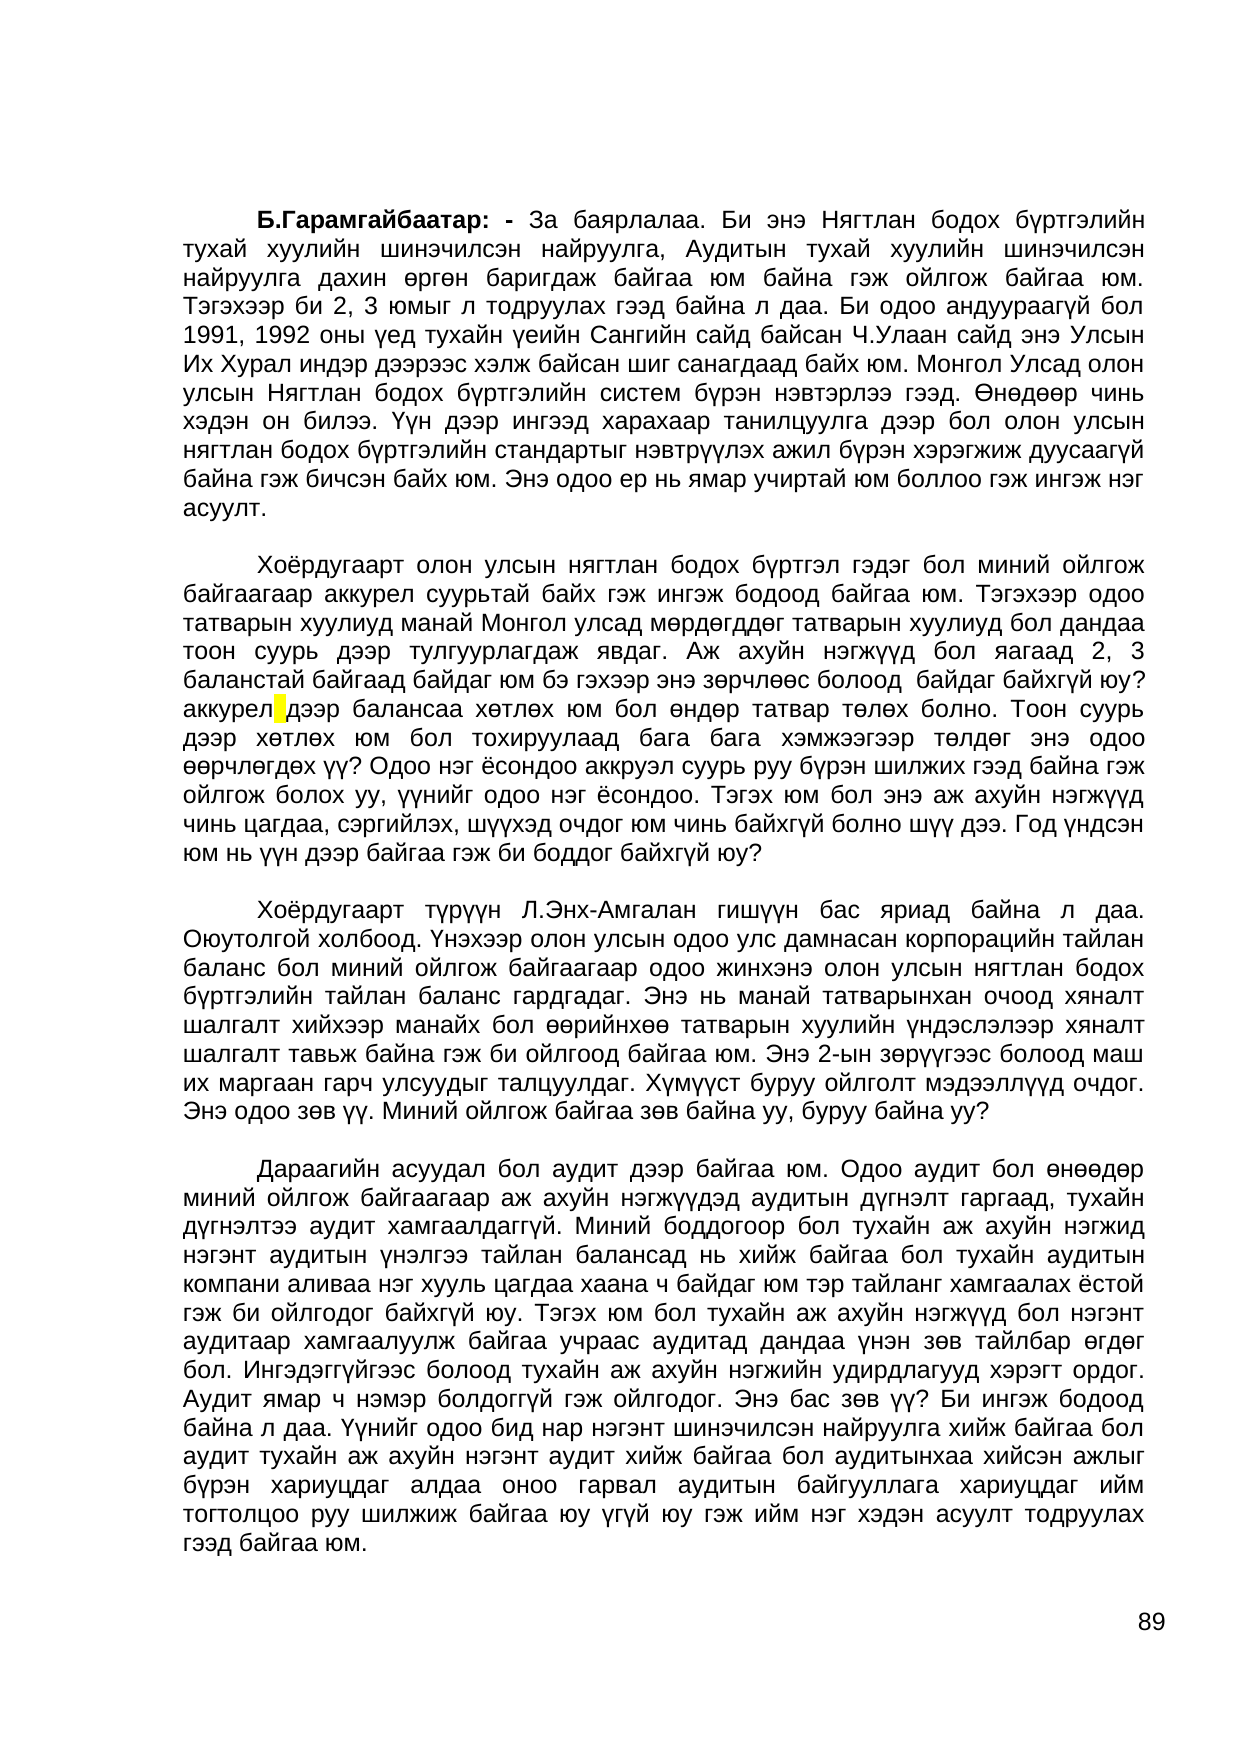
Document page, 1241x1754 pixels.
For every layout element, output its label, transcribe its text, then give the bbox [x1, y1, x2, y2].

text Хоёрдугаарт олон улсын нягтлан бодох бүртгэл гэдэг бол миний ойлгож байгаагаар аккурел суурьтай байх гэж ингэж бодоод байгаа юм. Тэгэхээр одоо татварын хуулиуд манай Монгол улсад мөрдөгддөг татварын хуулиуд бол дандаа тоон суурь дээр тулгуурлагдаж явдаг. Аж ахуйн нэгжүүд бол яагаад 2, 3 баланстай байгаад байдаг юм бэ гэхээр энэ зөрчлөөс болоод байдаг байхгүй юу? аккурел дээр балансаа хөтлөх юм бол өндөр татвар төлөх болно. Тоон суурь дээр хөтлөх юм бол тохируулаад бага бага хэмжээгээр төлдөг энэ одоо өөрчлөгдөх үү? Одоо нэг ёсондоо аккруэл суурь руу бүрэн шилжих гээд байна гэж ойлгож болох уу, үүнийг одоо нэг ёсондоо. Тэгэх юм бол энэ аж ахуйн нэгжүүд чинь цагдаа, сэргийлэх, шүүхэд очдог юм чинь байхгүй болно шүү дээ. Год үндсэн юм нь үүн дээр байгаа гэж би боддог байхгүй юу? [183, 550, 1146, 866]
text Дараагийн асуудал бол аудит дээр байгаа юм. Одоо аудит бол өнөөдөр миний ойлгож байгаагаар аж ахуйн нэгжүүдэд аудитын дүгнэлт гаргаад, тухайн дүгнэлтээ аудит хамгаалдаггүй. Миний боддогоор бол тухайн аж ахуйн нэгжид нэгэнт аудитын үнэлгээ тайлан балансад нь хийж байгаа бол тухайн аудитын компани аливаа нэг хууль цагдаа хаана ч байдаг юм тэр тайланг хамгаалах ёстой гэж би ойлгодог байхгүй юу. Тэгэх юм бол тухайн аж ахуйн нэгжүүд бол нэгэнт аудитаар хамгаалуулж байгаа учраас аудитад дандаа үнэн зөв тайлбар өгдөг бол. Ингэдэггүйгээс болоод тухайн аж ахуйн нэгжийн удирдлагууд хэрэгт ордог. Аудит ямар ч нэмэр болдоггүй гэж ойлгодог. Энэ бас зөв үү? Би ингэж бодоод байна л даа. Үүнийг одоо бид нар нэгэнт шинэчилсэн найруулга хийж байгаа бол аудит тухайн аж ахуйн нэгэнт аудит хийж байгаа бол аудитынхаа хийсэн ажлыг бүрэн хариуцдаг алдаа оноо гарвал аудитын байгууллага хариуцдаг ийм тогтолцоо руу шилжиж байгаа юу үгүй юу гэж ийм нэг хэдэн асуулт тодруулах гээд байгаа юм. [183, 1154, 1146, 1556]
text Хоёрдугаарт түрүүн Л.Энх-Амгалан гишүүн бас яриад байна л даа. Оюутолгой холбоод. Үнэхээр олон улсын одоо улс дамнасан корпорацийн тайлан баланс бол миний ойлгож байгаагаар одоо жинхэнэ олон улсын нягтлан бодох бүртгэлийн тайлан баланс гардгадаг. Энэ нь манай татварынхан очоод хяналт шалгалт хийхээр манайх бол өөрийнхөө татварын хуулийн үндэслэлээр хяналт шалгалт тавьж байна гэж би ойлгоод байгаа юм. Энэ 2-ын зөрүүгээс болоод маш их маргаан гарч улсуудыг талцуулдаг. Хүмүүст буруу ойлголт мэдээллүүд очдог. Энэ одоо зөв үү. Миний ойлгож байгаа зөв байна уу, буруу байна уу? [183, 895, 1146, 1125]
text Б.Гарамгайбаатар: - За баярлалаа. Би энэ Нягтлан бодох бүртгэлийн тухай хуулийн шинэчилсэн найруулга, Аудитын тухай хуулийн шинэчилсэн найруулга дахин өргөн баригдаж байгаа юм байна гэж ойлгож байгаа юм. Тэгэхээр би 2, 3 юмыг л тодруулах гээд байна л даа. Би одоо андуураагүй бол 1991, 1992 оны үед тухайн үеийн Сангийн сайд байсан Ч.Улаан сайд энэ Улсын Их Хурал индэр дээрээс хэлж байсан шиг санагдаад байх юм. Монгол Улсад олон улсын Нягтлан бодох бүртгэлийн систем бүрэн нэвтэрлээ гээд. Өнөдөөр чинь хэдэн он билээ. Үүн дээр ингээд харахаар танилцуулга дээр бол олон улсын нягтлан бодох бүртгэлийн стандартыг нэвтрүүлэх ажил бүрэн хэрэгжиж дуусаагүй байна гэж бичсэн байх юм. Энэ одоо ер нь ямар учиртай юм боллоо гэж ингэж нэг асуулт. [183, 205, 1146, 521]
